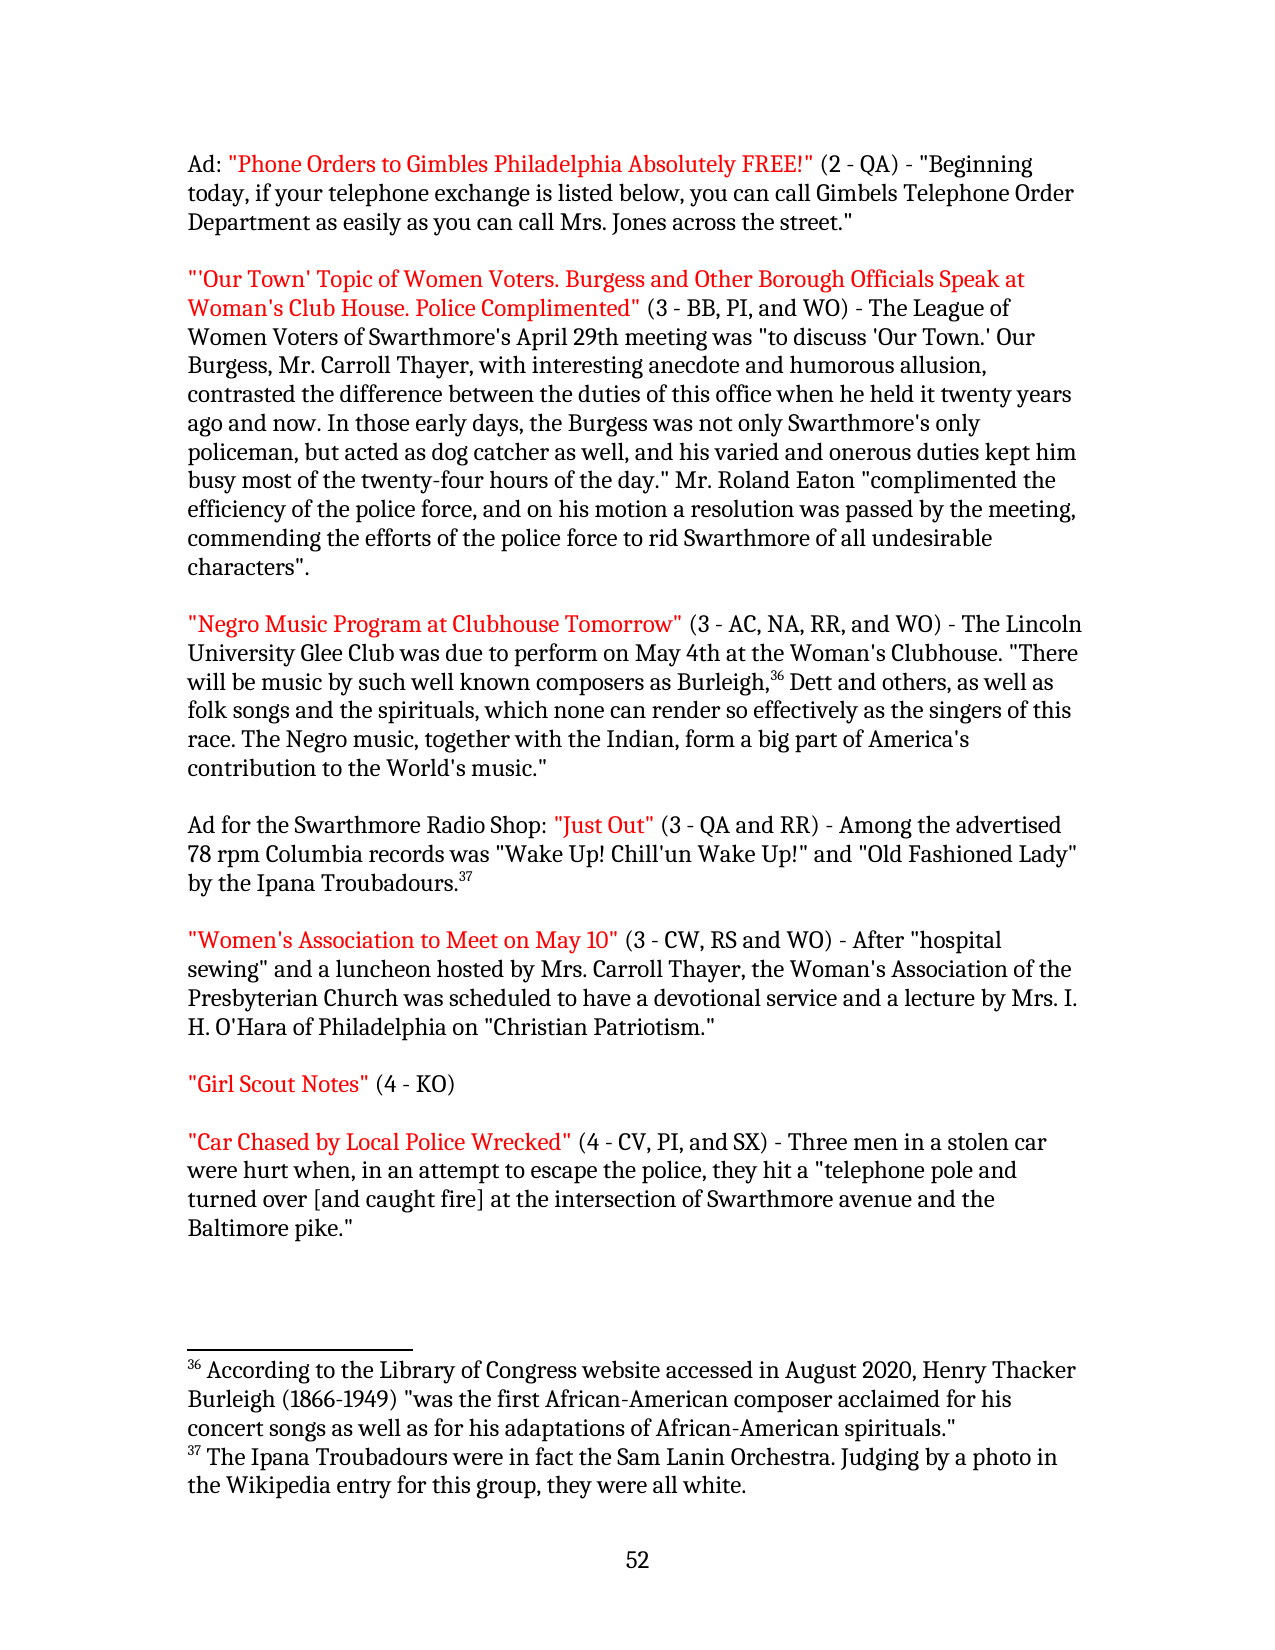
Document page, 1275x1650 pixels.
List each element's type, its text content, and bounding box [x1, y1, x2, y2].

text "Car Chased by Local Police Wrecked" (4 - CV, PI, and SX) - Three men in a stolen car were hurt when, in an attempt to escape the police, they hit a "telephone pole and turned over [and caught fire] at the intersection of Swarthmore avenue and the Baltimore pike." [187, 1127, 1087, 1242]
text Ad: "Phone Orders to Gimbles Philadelphia Absolutely FREE!" (2 - QA) - "Beginning today, if your telephone exchange is listed below, you can call Gimbels Telephone Order Department as easily as you can call Mrs. Jones across the street." [187, 150, 1087, 236]
text Ad for the Swarthmore Radio Shop: "Just Out" (3 - QA and RR) - Among the advertised 78 rpm Columbia records was "Wake Up! Chill'un Wake Up!" and "Old Fashioned Lady" by the Ipana Troubadours. [187, 811, 1087, 897]
text "Negro Music Program at Clubhouse Tomorrow" (3 - AC, NA, RR, and WO) - The Lincoln University Glee Club was due to perform on May 4th at the Woman's Clubhouse. "There will be music by such well known composers as Burleigh, Dett and others, as well as folk songs and the spirituals, which none can render so effectively as the singers of this race. The Negro music, together with the Indian, form a big part of America's contribution to the World's music." [187, 610, 1087, 782]
text "'Our Town' Topic of Women Voters. Burgess and Other Borough Officials Speak at Woman's Club House. Police Complimented" (3 - BB, PI, and WO) - The League of Women Voters of Swarthmore's April 29th meeting was "to discuss 'Our Town.' Our Burgess, Mr. Carroll Thayer, with interesting anecdote and humorous allusion, contrasted the difference between the duties of this office when he held it twenty years ago and now. In those early days, the Burgess was not only Swarthmore's only policeman, but acted as dog catcher as well, and his varied and onerous duties kept him busy most of the twenty-four hours of the day." Mr. Roland Eaton "complimented the efficiency of the police force, and on his motion a resolution was passed by the meeting, commending the efforts of the police force to rid Swarthmore of all undesirable characters". [187, 265, 1087, 581]
text "Girl Scout Notes" (4 - KO) [187, 1070, 1087, 1099]
text "Women's Association to Meet on May 10" (3 - CW, RS and WO) - After "hospital sewing" and a luncheon hosted by Mrs. Carroll Thayer, the Woman's Association of the Presbyterian Church was scheduled to have a devotional service and a lecture by Mrs. I. H. O'Hara of Philadelphia on "Christian Patriotism." [187, 926, 1087, 1041]
